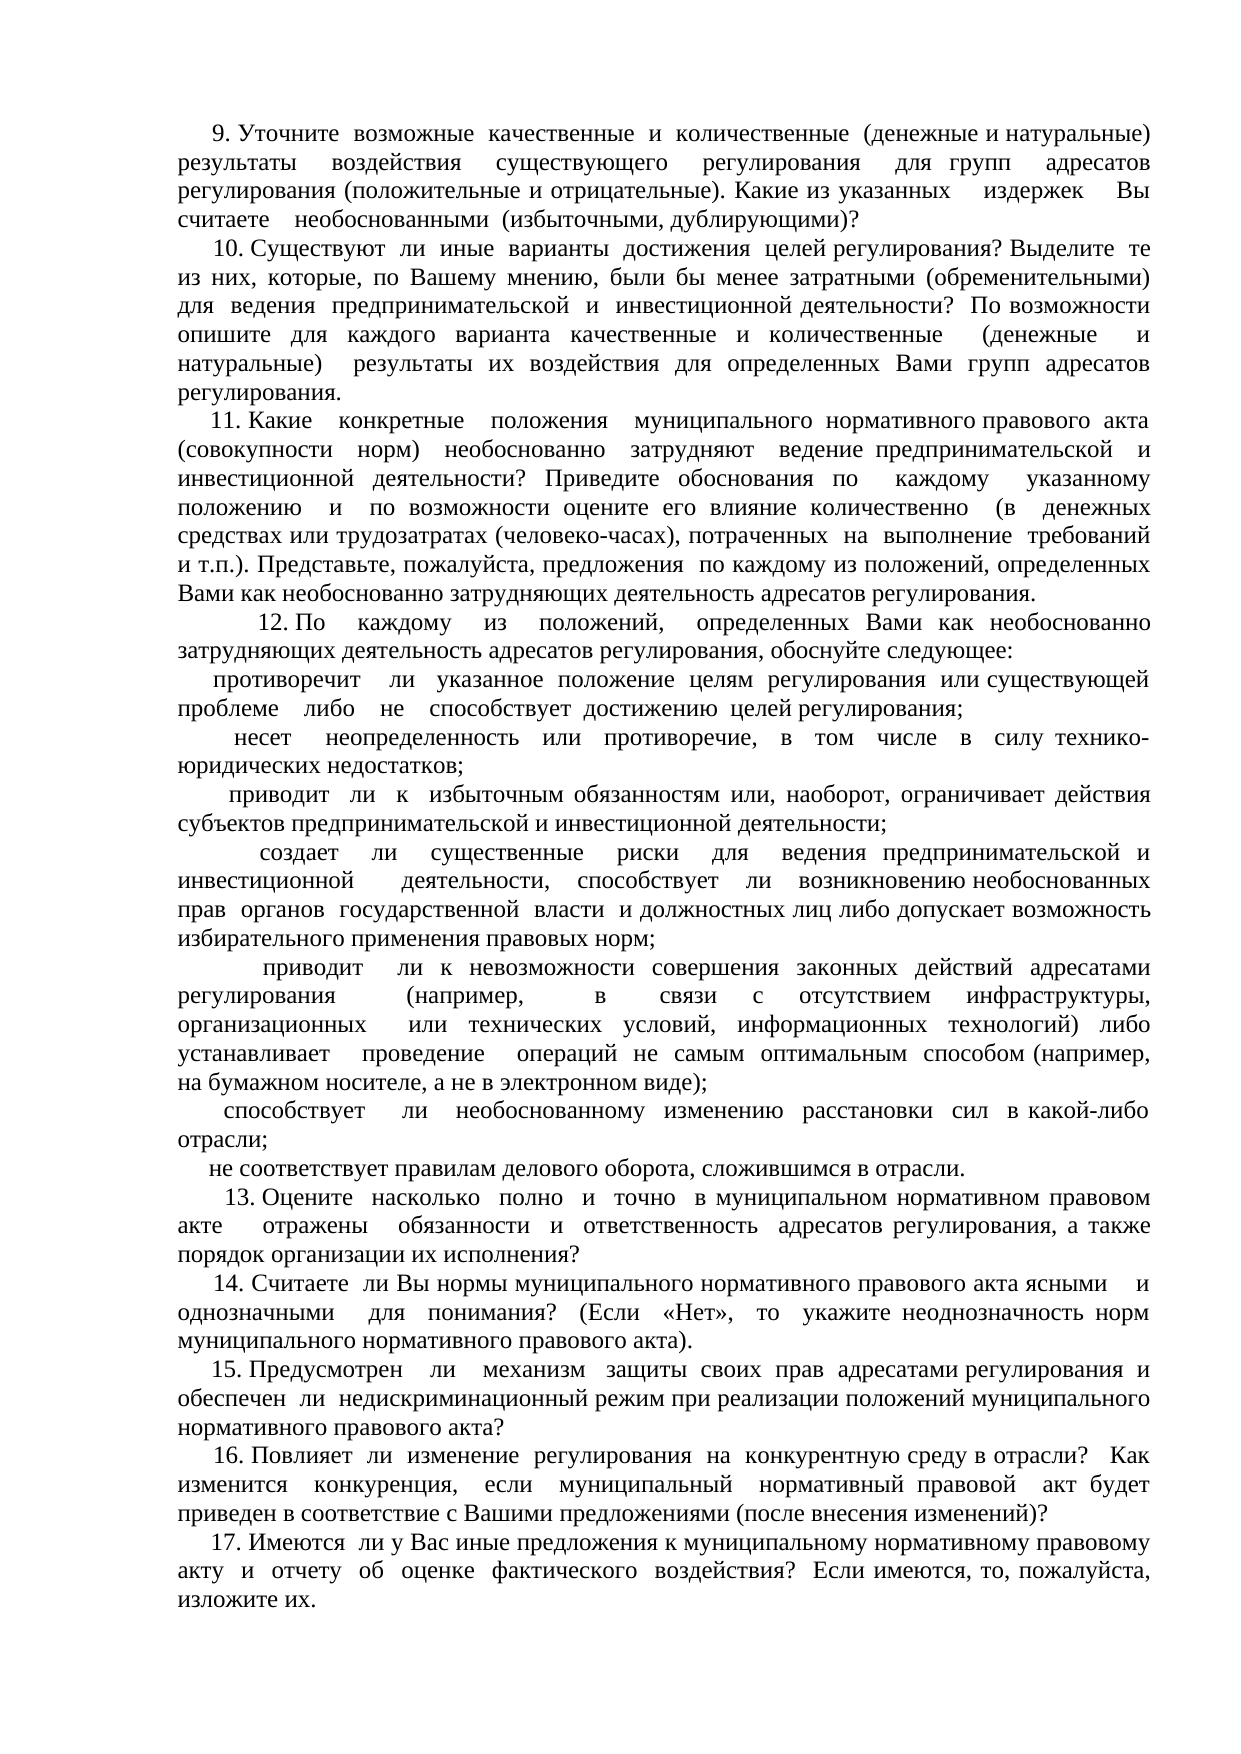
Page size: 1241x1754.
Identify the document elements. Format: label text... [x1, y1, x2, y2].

text 12. По каждому из положений, определенных Вами как необоснованно затрудняющих деятельность адресатов регулирования, обоснуйте следующее: [177, 607, 1152, 664]
text противоречит ли указанное положение целям регулирования или существующей проблеме либо не способствует достижению целей регулирования; [177, 664, 1152, 722]
text способствует ли необоснованному изменению расстановки сил в какой-либо отрасли; [177, 1096, 1152, 1153]
text 10. Существуют ли иные варианты достижения целей регулирования? Выделите те из них, которые, по Вашему мнению, были бы менее затратными (обременительными) для ведения предпринимательской и инвестиционной деятельности? По возможности опишите для каждого варианта качественные и количественные (денежные и натуральные) результаты их воздействия для определенных Вами групп адресатов регулирования. [177, 233, 1152, 406]
text несет неопределенность или противоречие, в том числе в силу технико-юридических недостатков; [177, 722, 1152, 779]
text приводит ли к невозможности совершения законных действий адресатами регулирования (например, в связи с отсутствием инфраструктуры, организационных или технических условий, информационных технологий) либо устанавливает проведение операций не самым оптимальным способом (например, на бумажном носителе, а не в электронном виде); [177, 952, 1152, 1096]
text 14. Считаете ли Вы нормы муниципального нормативного правового акта ясными и однозначными для понимания? (Если «Нет», то укажите неоднозначность норм муниципального нормативного правового акта). [177, 1268, 1152, 1354]
text 13. Оцените насколько полно и точно в муниципальном нормативном правовом акте отражены обязанности и ответственность адресатов регулирования, а также порядок организации их исполнения? [177, 1182, 1152, 1268]
text 17. Имеются ли у Вас иные предложения к муниципальному нормативному правовому акту и отчету об оценке фактического воздействия? Если имеются, то, пожалуйста, изложите их. [177, 1527, 1152, 1613]
text 9. Уточните возможные качественные и количественные (денежные и натуральные) результаты воздействия существующего регулирования для групп адресатов регулирования (положительные и отрицательные). Какие из указанных издержек Вы считаете необоснованными (избыточными, дублирующими)? [177, 118, 1152, 233]
text 16. Повлияет ли изменение регулирования на конкурентную среду в отрасли? Как изменится конкуренция, если муниципальный нормативный правовой акт будет приведен в соответствие с Вашими предложениями (после внесения изменений)? [177, 1441, 1152, 1527]
text не соответствует правилам делового оборота, сложившимся в отрасли. [177, 1153, 1152, 1182]
text 11. Какие конкретные положения муниципального нормативного правового акта (совокупности норм) необоснованно затрудняют ведение предпринимательской и инвестиционной деятельности? Приведите обоснования по каждому указанному положению и по возможности оцените его влияние количественно (в денежных средствах или трудозатратах (человеко-часах), потраченных на выполнение требований и т.п.). Представьте, пожалуйста, предложения по каждому из положений, определенных Вами как необоснованно затрудняющих деятельность адресатов регулирования. [177, 406, 1152, 607]
text приводит ли к избыточным обязанностям или, наоборот, ограничивает действия субъектов предпринимательской и инвестиционной деятельности; [177, 779, 1152, 837]
text создает ли существенные риски для ведения предпринимательской и инвестиционной деятельности, способствует ли возникновению необоснованных прав органов государственной власти и должностных лиц либо допускает возможность избирательного применения правовых норм; [177, 837, 1152, 952]
text 15. Предусмотрен ли механизм защиты своих прав адресатами регулирования и обеспечен ли недискриминационный режим при реализации положений муниципального нормативного правового акта? [177, 1354, 1152, 1441]
